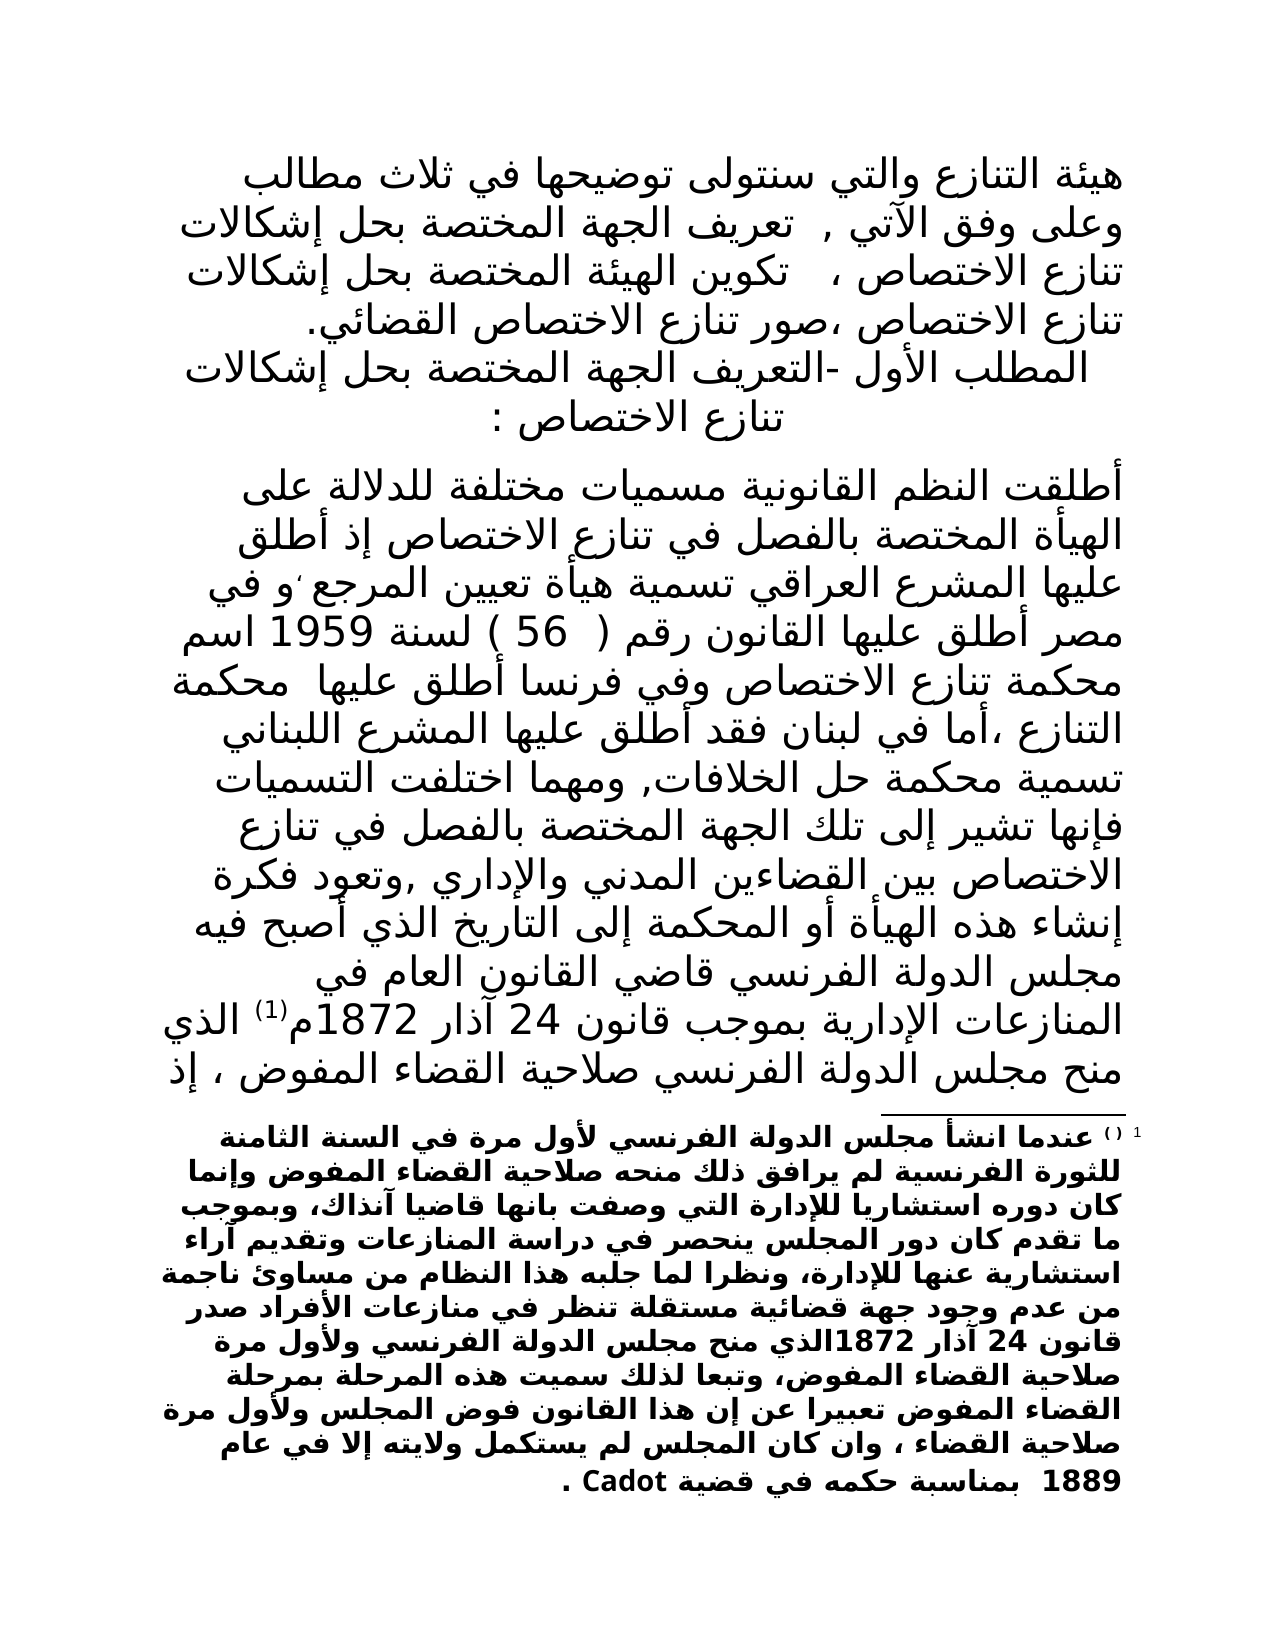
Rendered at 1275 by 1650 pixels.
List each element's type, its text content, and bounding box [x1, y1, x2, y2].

text أطلقت النظم القانونية مسميات مختلفة للدلالة على الهيأة المختصة بالفصل في تنازع الاختصاص إذ أطلق عليها المشرع العراقي تسمية هيأة تعيين المرجع ،و في مصر أطلق عليها القانون رقم ( 56 ) لسنة 1959 اسم محكمة تنازع الاختصاص وفي فرنسا أطلق عليها محكمة التنازع ،أما في لبنان فقد أطلق عليها المشرع اللبناني تسمية محكمة حل الخلافات, ومهما اختلفت التسميات فإنها تشير إلى تلك الجهة المختصة بالفصل في تنازع الاختصاص بين القضاءين المدني والإداري ,وتعود فكرة إنشاء هذه الهيأة أو المحكمة إلى التاريخ الذي أصبح فيه مجلس الدولة الفرنسي قاضي القانون العام في المنازعات الإدارية بموجب قانون 24 آذار 1872م() الذي منح مجلس الدولة الفرنسي صلاحية القضاء المفوض ، إذ تضمن ذات القانون إنشاء محكمة التنازع ، ومنذ ذلك التاريخ لعبت هذه المحكمة دورا رئيسا في تأصيل وتبرير قواعد القانون الإداري وخير مثال على ذلك حكم محكمة التنازع الفرنسية في قضية بلانكو الذي ساهم في تشييد نظرية المرفق العام ، كما ساهم في استقلال قواعد المسؤولية الإدارية عن المدنية . [150, 462, 1125, 1093]
text المطلب الأول -التعريف الجهة المختصة بحل إشكالات تنازع الاختصاص : [150, 344, 1125, 441]
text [150, 150, 1125, 344]
